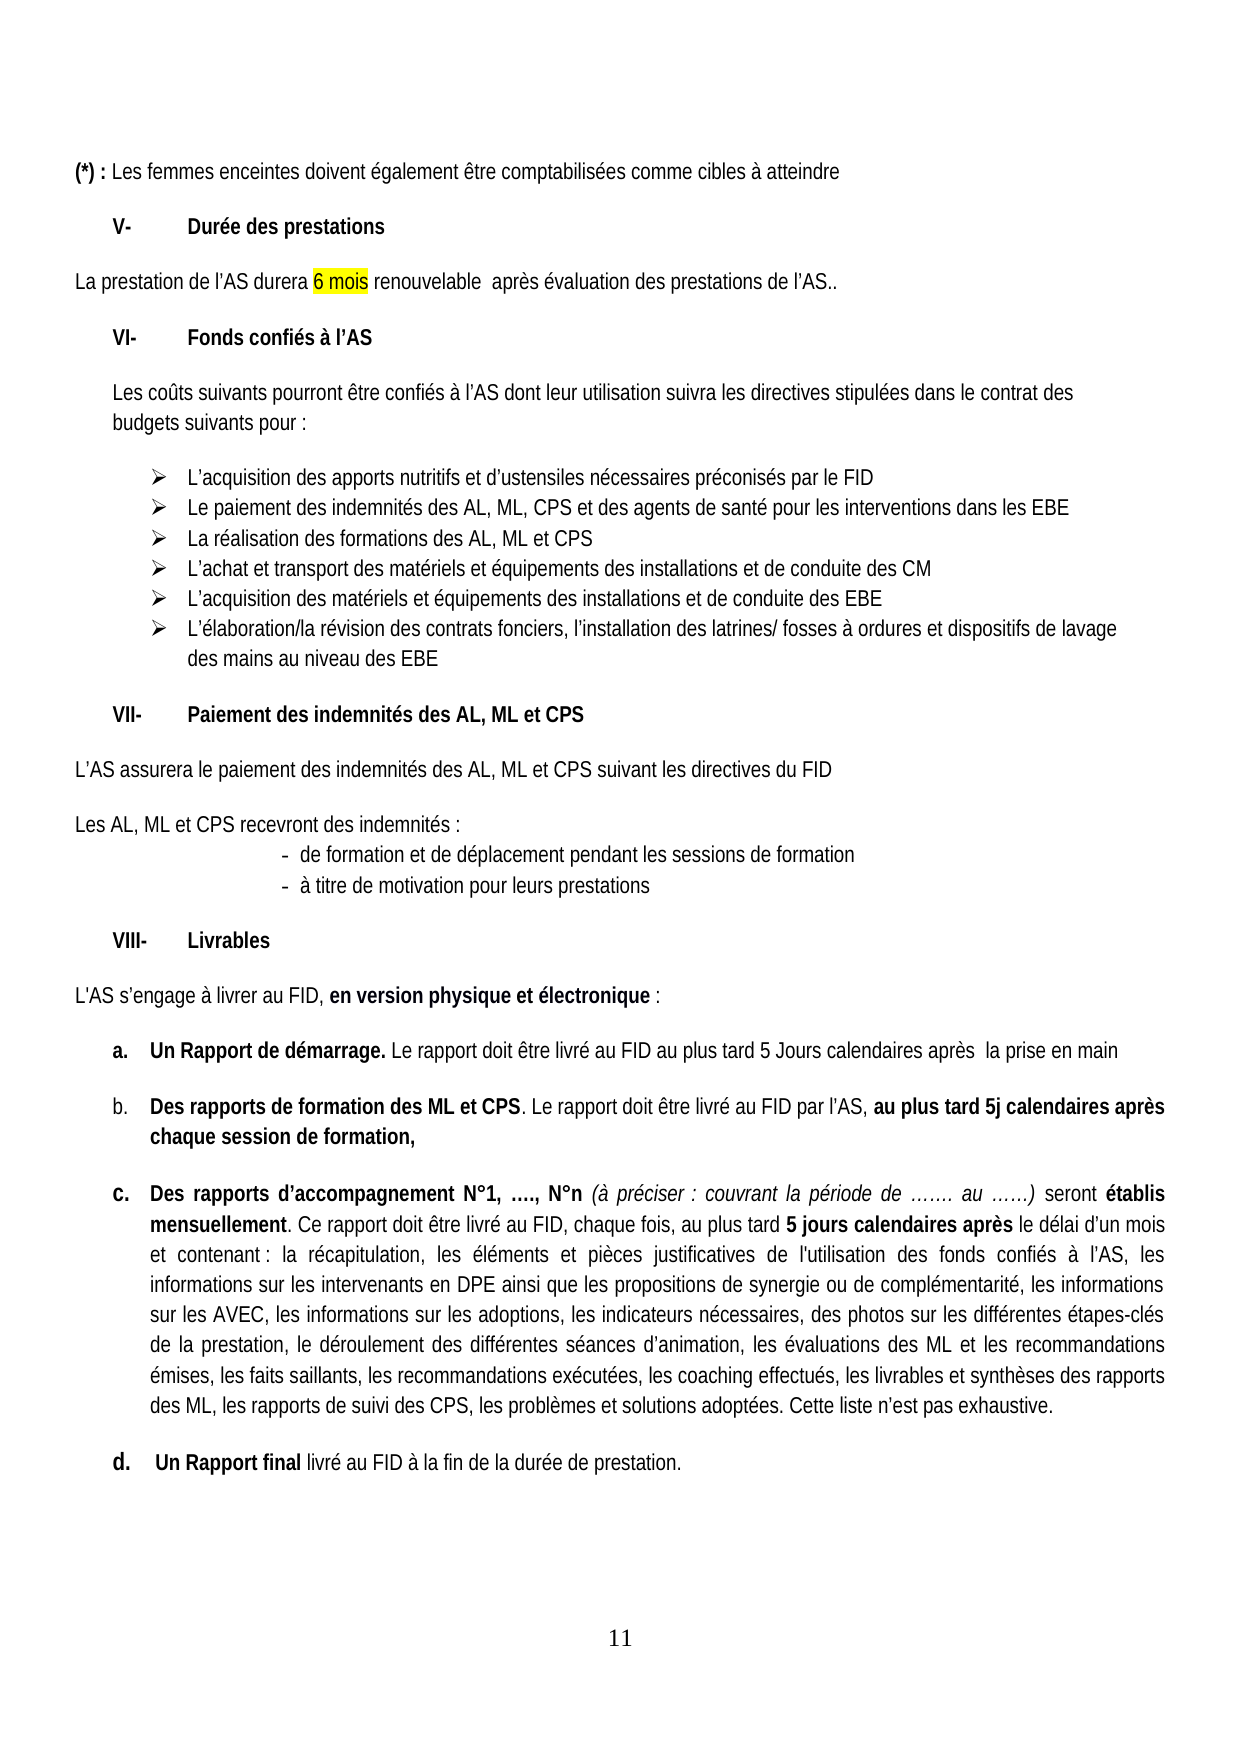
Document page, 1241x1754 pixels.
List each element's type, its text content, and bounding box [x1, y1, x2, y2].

text L’AS assurera le paiement des indemnités des AL, ML et CPS suivant les directives du FID [75, 756, 1136, 782]
list L’acquisition des matériels et équipements des installations et de conduite des EBE [150, 585, 1136, 611]
list de formation et de déplacement pendant les sessions de formation [281, 841, 1136, 868]
list Un Rapport de démarrage. Le rapport doit être livré au FID au plus tard 5 Jours calendaires après la prise en main [112, 1037, 1165, 1064]
subtitle Durée des prestations [112, 213, 1165, 239]
text Les coûts suivants pourront être confiés à l’AS dont leur utilisation suivra les directives stipulées dans le contrat des budgets suivants pour : [112, 379, 1136, 435]
list L’acquisition des apports nutritifs et d’ustensiles nécessaires préconisés par le FID [150, 464, 1136, 490]
subtitle Paiement des indemnités des AL, ML et CPS [112, 701, 1165, 727]
subtitle Livrables [112, 927, 1165, 953]
list L’achat et transport des matériels et équipements des installations et de conduite des CM [150, 555, 1136, 581]
text La prestation de l’AS durera 6 mois renouvelable après évaluation des prestations de l’AS.. [75, 268, 313, 294]
subtitle Fonds confiés à l’AS [112, 323, 1165, 350]
list à titre de motivation pour leurs prestations [281, 872, 1136, 898]
list Des rapports d’accompagnement N°1, …., N°n (à préciser : couvrant la période de ……. au ……) seront établis mensuellement. Ce rapport doit être livré au FID, chaque fois, au plus tard 5 jours calendaires après le délai d’un mois et contenant : la récapitulation, les éléments et pièces justificatives de l'utilisation des fonds confiés à l’AS, les informations sur les intervenants en DPE ainsi que les propositions de synergie ou de complémentarité, les informations sur les AVEC, les informations sur les adoptions, les indicateurs nécessaires, des photos sur les différentes étapes-clés de la prestation, le déroulement des différentes séances d’animation, les évaluations des ML et les recommandations émises, les faits saillants, les recommandations exécutées, les coaching effectués, les livrables et synthèses des rapports des ML, les rapports de suivi des CPS, les problèmes et solutions adoptées. Cette liste n’est pas exhaustive. [112, 1178, 1165, 1418]
text (*) : Les femmes enceintes doivent également être comptabilisées comme cibles à atteindre [75, 158, 1165, 184]
list La réalisation des formations des AL, ML et CPS [150, 524, 1136, 551]
list L’élaboration/la révision des contrats fonciers, l’installation des latrines/ fosses à ordures et dispositifs de lavage des mains au niveau des EBE [150, 615, 1136, 672]
list Un Rapport final livré au FID à la fin de la durée de prestation. [112, 1447, 1165, 1476]
text L'AS s’engage à livrer au FID, en version physique et électronique : [75, 982, 1165, 1008]
text Les AL, ML et CPS recevront des indemnités : [75, 811, 1136, 837]
list Le paiement des indemnités des AL, ML, CPS et des agents de santé pour les interventions dans les EBE [150, 494, 1136, 521]
text La prestation de l’AS durera 6 mois renouvelable après évaluation des prestations de l’AS.. [368, 268, 1165, 294]
list Des rapports de formation des ML et CPS. Le rapport doit être livré au FID par l’AS, au plus tard 5j calendaires après chaque session de formation, [112, 1093, 1165, 1149]
